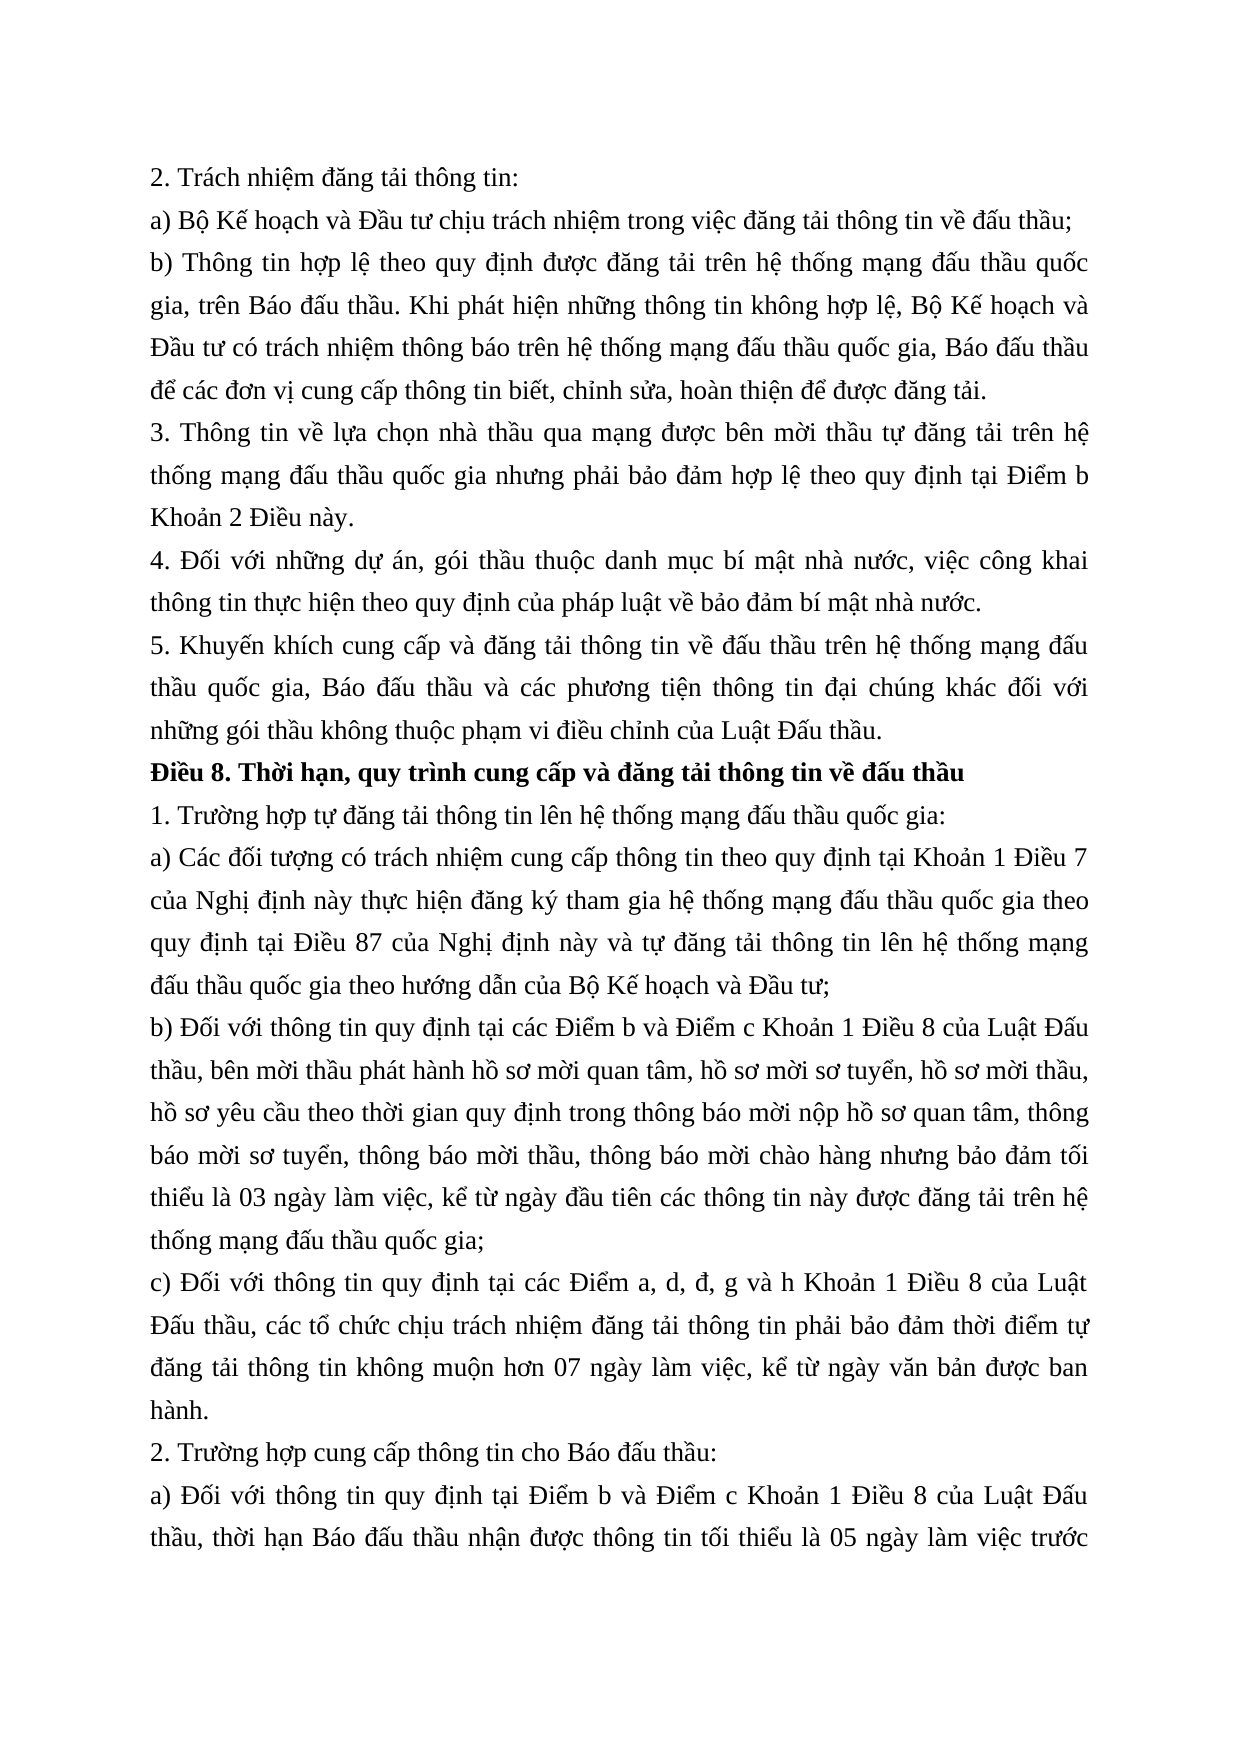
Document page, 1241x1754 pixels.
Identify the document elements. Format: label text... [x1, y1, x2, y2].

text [150, 1467, 1090, 1552]
text b) Đối với thông tin quy định tại các Điểm b và Điểm c Khoản 1 Điều 8 của Luật Đấu thầu, bên mời thầu phát hành hồ sơ mời quan tâm, hồ sơ mời sơ tuyển, hồ sơ mời thầu, hồ sơ yêu cầu theo thời gian quy định trong thông báo mời nộp hồ sơ quan tâm, thông báo mời sơ tuyển, thông báo mời thầu, thông báo mời chào hàng nhưng bảo đảm tối thiểu là 03 ngày làm việc, kể từ ngày đầu tiên các thông tin này được đăng tải trên hệ thống mạng đấu thầu quốc gia; [150, 1000, 1090, 1255]
text 2. Trường hợp cung cấp thông tin cho Báo đấu thầu: [150, 1425, 1090, 1467]
text a) Bộ Kế hoạch và Đầu tư chịu trách nhiệm trong việc đăng tải thông tin về đấu thầu; [150, 192, 1090, 235]
text b) Thông tin hợp lệ theo quy định được đăng tải trên hệ thống mạng đấu thầu quốc gia, trên Báo đấu thầu. Khi phát hiện những thông tin không hợp lệ, Bộ Kế hoạch và Đầu tư có trách nhiệm thông báo trên hệ thống mạng đấu thầu quốc gia, Báo đấu thầu để các đơn vị cung cấp thông tin biết, chỉnh sửa, hoàn thiện để được đăng tải. [150, 235, 1090, 405]
text c) Đối với thông tin quy định tại các Điểm a, d, đ, g và h Khoản 1 Điều 8 của Luật Đấu thầu, các tổ chức chịu trách nhiệm đăng tải thông tin phải bảo đảm thời điểm tự đăng tải thông tin không muộn hơn 07 ngày làm việc, kể từ ngày văn bản được ban hành. [150, 1255, 1090, 1425]
text Điều 8. Thời hạn, quy trình cung cấp và đăng tải thông tin về đấu thầu [150, 745, 1090, 787]
text a) Các đối tượng có trách nhiệm cung cấp thông tin theo quy định tại Khoản 1 Điều 7 của Nghị định này thực hiện đăng ký tham gia hệ thống mạng đấu thầu quốc gia theo quy định tại Điều 87 của Nghị định này và tự đăng tải thông tin lên hệ thống mạng đấu thầu quốc gia theo hướng dẫn của Bộ Kế hoạch và Đầu tư; [150, 830, 1090, 1000]
text 1. Trường hợp tự đăng tải thông tin lên hệ thống mạng đấu thầu quốc gia: [150, 787, 1090, 830]
text 3. Thông tin về lựa chọn nhà thầu qua mạng được bên mời thầu tự đăng tải trên hệ thống mạng đấu thầu quốc gia nhưng phải bảo đảm hợp lệ theo quy định tại Điểm b Khoản 2 Điều này. [150, 405, 1090, 532]
text 4. Đối với những dự án, gói thầu thuộc danh mục bí mật nhà nước, việc công khai thông tin thực hiện theo quy định của pháp luật về bảo đảm bí mật nhà nước. [150, 532, 1090, 617]
text 5. Khuyến khích cung cấp và đăng tải thông tin về đấu thầu trên hệ thống mạng đấu thầu quốc gia, Báo đấu thầu và các phương tiện thông tin đại chúng khác đối với những gói thầu không thuộc phạm vi điều chỉnh của Luật Đấu thầu. [150, 617, 1090, 745]
text 2. Trách nhiệm đăng tải thông tin: [150, 150, 1090, 192]
